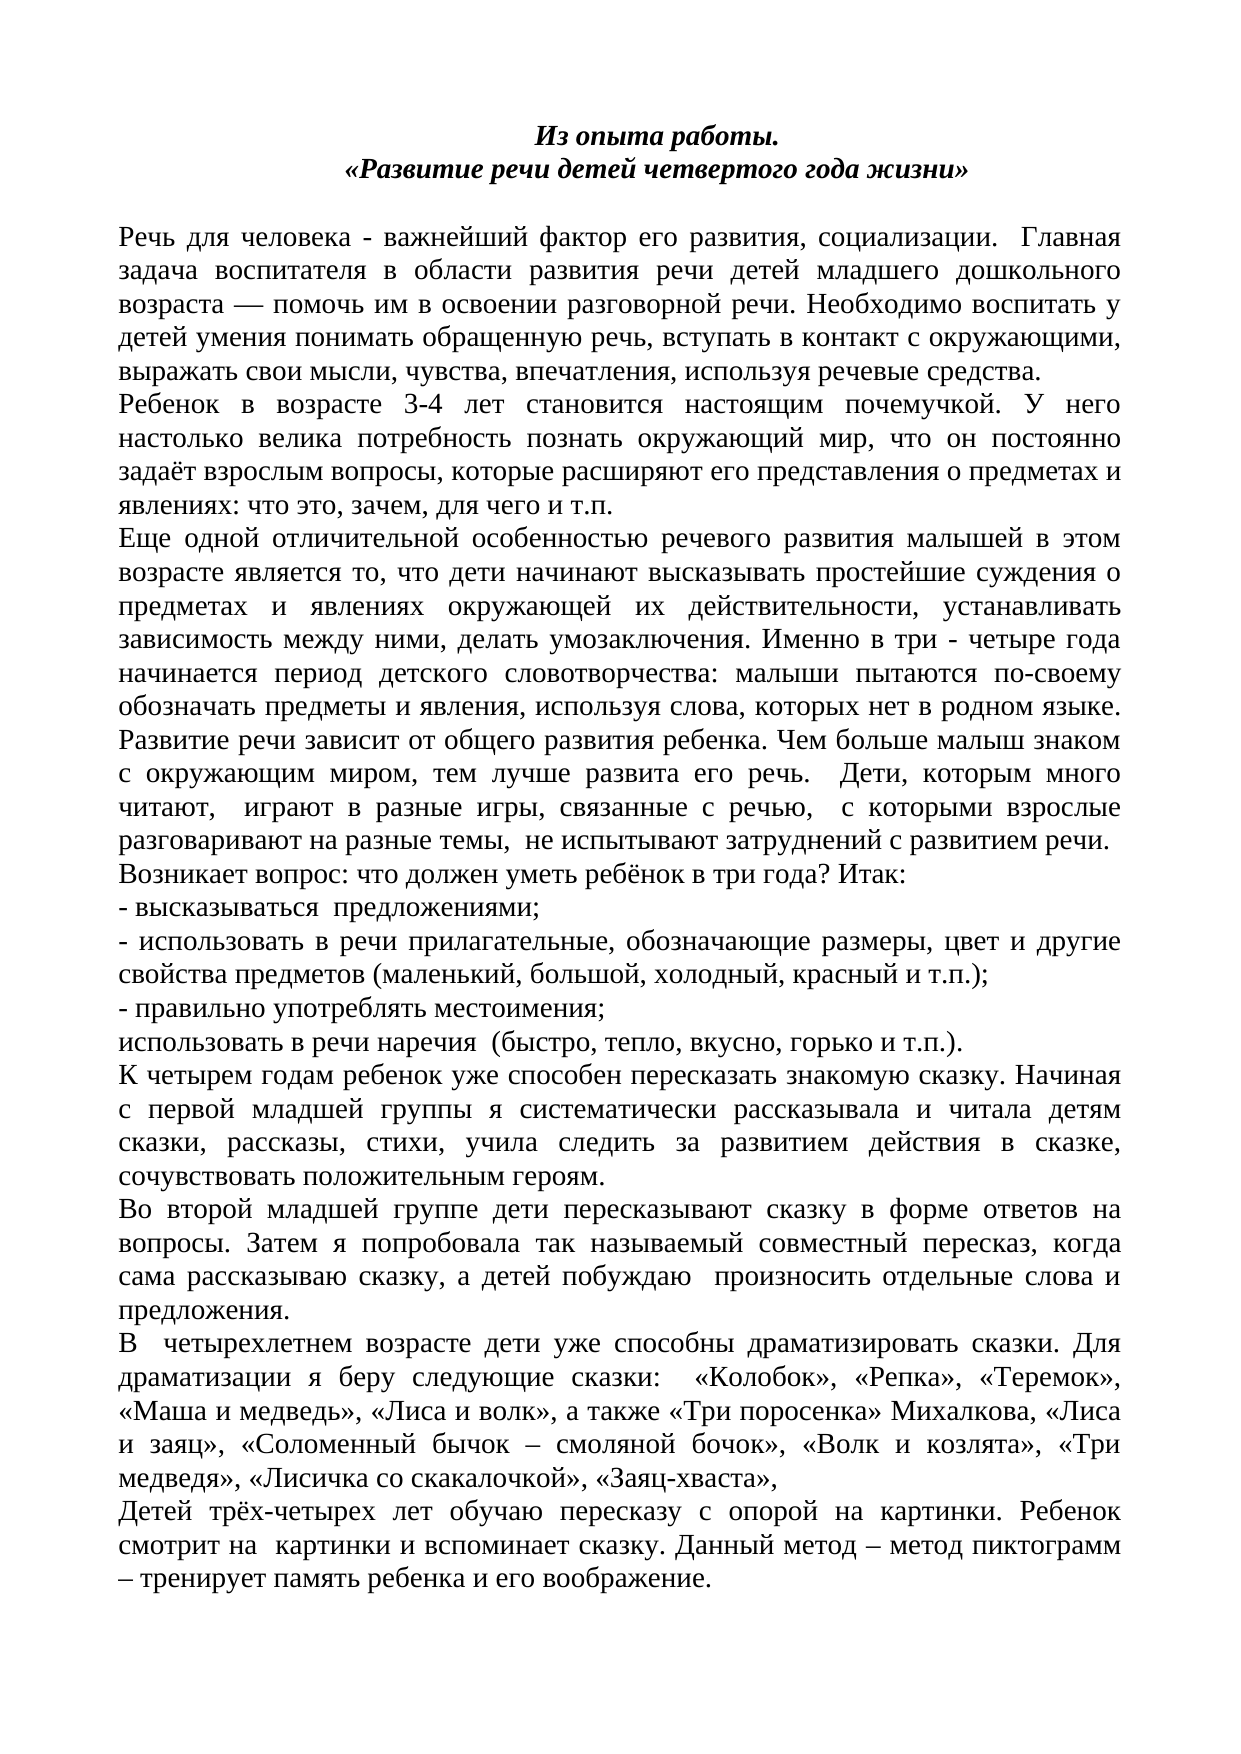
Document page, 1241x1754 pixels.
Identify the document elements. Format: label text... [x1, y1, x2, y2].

text - высказываться предложениями; [118, 889, 1122, 923]
text «Развитие речи детей четвертого года жизни» [118, 152, 1122, 185]
text Детей трёх-четырех лет обучаю пересказу с опорой на картинки. Ребенок смотрит на картинки и вспоминает сказку. Данный метод – метод пиктограмм – тренирует память ребенка и его воображение. [118, 1493, 1122, 1594]
text К четырем годам ребенок уже способен пересказать знакомую сказку. Начиная с первой младшей группы я систематически рассказывала и читала детям сказки, рассказы, стихи, учила следить за развитием действия в сказке, сочувствовать положительным героям. [118, 1057, 1122, 1191]
text В четырехлетнем возрасте дети уже способны драматизировать сказки. Для драматизации я беру следующие сказки: «Колобок», «Репка», «Теремок», «Маша и медведь», «Лиса и волк», а также «Три поросенка» Михалкова, «Лиса и заяц», «Соломенный бычок – смоляной бочок», «Волк и козлята», «Три медведя», «Лисичка со скакалочкой», «Заяц-хваста», [118, 1326, 1122, 1493]
text Речь для человека - важнейший фактор его развития, социализации. Главная задача воспитателя в области развития речи детей младшего дошкольного возраста — помочь им в освоении разговорной речи. Необходимо воспитать у детей умения понимать обращенную речь, вступать в контакт с окружающими, выражать свои мысли, чувства, впечатления, используя речевые средства. [118, 219, 1122, 386]
text Во второй младшей группе дети пересказывают сказку в форме ответов на вопросы. Затем я попробовала так называемый совместный пересказ, когда сама рассказываю сказку, а детей побуждаю произносить отдельные слова и предложения. [118, 1191, 1122, 1326]
text Еще одной отличительной особенностью речевого развития малышей в этом возрасте является то, что дети начинают высказывать простейшие суждения о предметах и явлениях окружающей их действительности, устанавливать зависимость между ними, делать умозаключения. Именно в три - четыре года начинается период детского словотворчества: малыши пытаются по-своему обозначать предметы и явления, используя слова, которых нет в родном языке. Развитие речи зависит от общего развития ребенка. Чем больше малыш знаком с окружающим миром, тем лучше развита его речь. Дети, которым много читают, играют в разные игры, связанные с речью, с которыми взрослые разговаривают на разные темы, не испытывают затруднений с развитием речи. [118, 521, 1122, 856]
text - использовать в речи прилагательные, обозначающие размеры, цвет и другие свойства предметов (маленький, большой, холодный, красный и т.п.); [118, 923, 1122, 990]
text использовать в речи наречия (быстро, тепло, вкусно, горько и т.п.). [118, 1024, 1122, 1057]
text Возникает вопрос: что должен уметь ребёнок в три года? Итак: [118, 856, 1122, 889]
text - правильно употреблять местоимения; [118, 990, 1122, 1024]
text Ребенок в возрасте 3-4 лет становится настоящим почемучкой. У него настолько велика потребность познать окружающий мир, что он постоянно задаёт взрослым вопросы, которые расширяют его представления о предметах и явлениях: что это, зачем, для чего и т.п. [118, 386, 1122, 521]
text Из опыта работы. [118, 118, 1122, 152]
